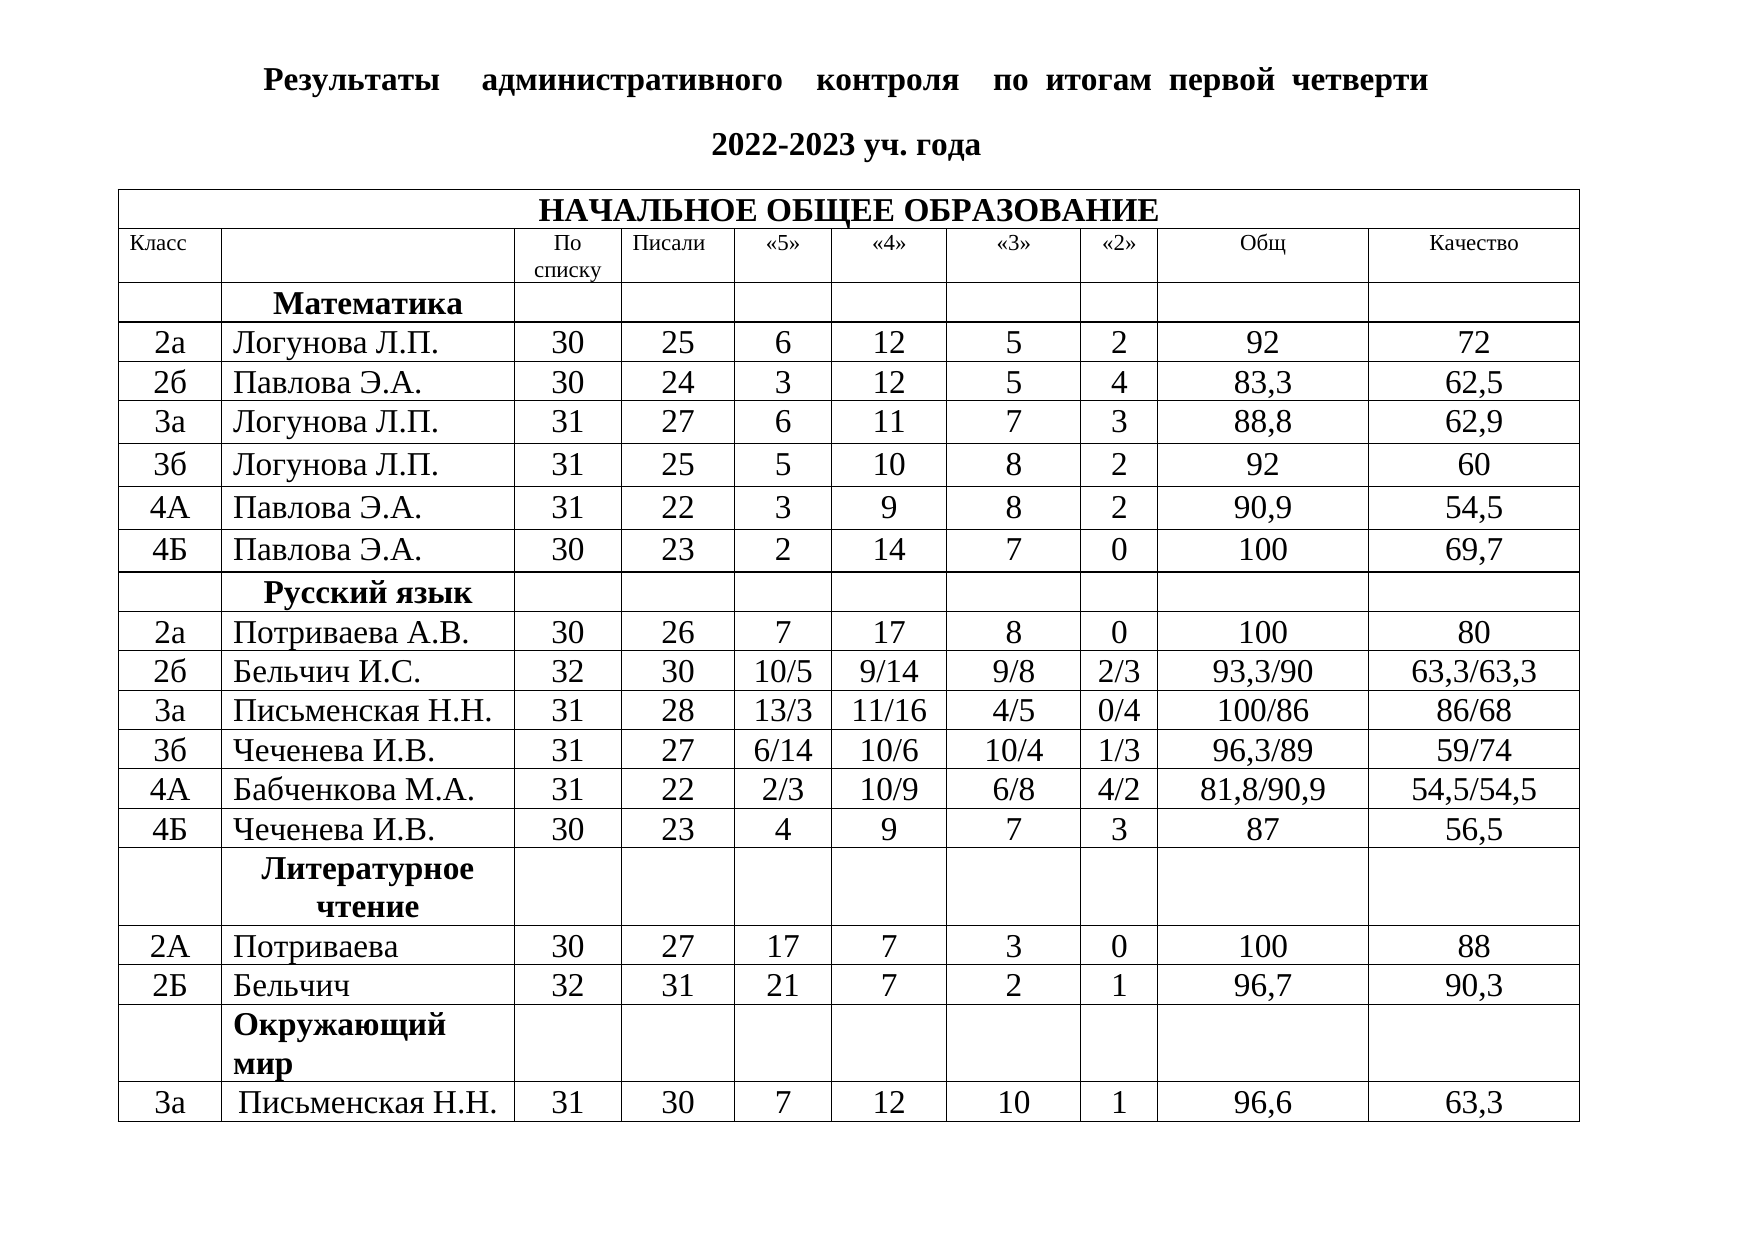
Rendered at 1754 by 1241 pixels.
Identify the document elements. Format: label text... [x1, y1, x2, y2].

table_cell 7 [832, 965, 946, 1003]
table_cell 5 [947, 323, 1080, 361]
table_cell 17 [735, 926, 831, 964]
table_cell 27 [622, 401, 734, 443]
table_cell 26 [622, 612, 734, 650]
table_cell Класс [119, 229, 221, 282]
table_cell 9 [832, 809, 946, 847]
table_cell 10/4 [947, 730, 1080, 768]
table_cell [947, 848, 1080, 925]
table_cell 54,5/54,5 [1369, 769, 1579, 808]
table_cell 9/8 [947, 651, 1080, 689]
table_cell 1/3 [1081, 730, 1157, 768]
table_cell Логунова Л.П. [222, 323, 514, 361]
table_cell «3» [947, 229, 1080, 282]
table_cell 3 [1081, 809, 1157, 847]
table_cell 12 [832, 362, 946, 400]
table_cell [515, 1005, 621, 1081]
table_cell [1369, 848, 1579, 925]
table_cell 4/5 [947, 691, 1080, 729]
table_cell 81,8/90,9 [1158, 769, 1368, 808]
table_cell Павлова Э.А. [222, 530, 514, 571]
table_cell 6/14 [735, 730, 831, 768]
table_cell 86/68 [1369, 691, 1579, 729]
table_cell Логунова Л.П. [222, 444, 514, 486]
table_cell [1158, 573, 1368, 611]
table_cell 3 [947, 926, 1080, 964]
table_cell 3 [735, 362, 831, 400]
table_cell Писали [622, 229, 734, 282]
table_cell [119, 283, 221, 321]
table_cell Логунова Л.П. [222, 401, 514, 443]
table_cell 12 [832, 323, 946, 361]
table_cell 10/6 [832, 730, 946, 768]
table_cell «5» [735, 229, 831, 282]
table_cell 10 [947, 1082, 1080, 1121]
table_cell 2 [735, 530, 831, 571]
table_cell 30 [622, 1082, 734, 1121]
table_cell 96,3/89 [1158, 730, 1368, 768]
table_cell «4» [832, 229, 946, 282]
table_cell 8 [947, 444, 1080, 486]
table_cell 8 [947, 612, 1080, 650]
table_cell 4/2 [1081, 769, 1157, 808]
table_cell 31 [515, 769, 621, 808]
table_cell 31 [515, 730, 621, 768]
table_cell Чеченева И.В. [222, 730, 514, 768]
table_cell [222, 229, 514, 282]
table_cell 31 [515, 1082, 621, 1121]
table_cell 11 [832, 401, 946, 443]
table_cell 23 [622, 530, 734, 571]
table_cell 83,3 [1158, 362, 1368, 400]
table_cell 7 [947, 809, 1080, 847]
table_cell 23 [622, 809, 734, 847]
table_cell Павлова Э.А. [222, 362, 514, 400]
table_cell 60 [1369, 444, 1579, 486]
table_cell 27 [622, 926, 734, 964]
table_cell Потриваева [222, 926, 514, 964]
table_cell 4А [119, 487, 221, 529]
table_cell [1081, 848, 1157, 925]
table_cell Русский язык [222, 573, 514, 611]
table_cell [832, 848, 946, 925]
table_cell [1081, 1005, 1157, 1081]
table_cell [1158, 1005, 1368, 1081]
table_cell 5 [735, 444, 831, 486]
table_cell 2б [119, 362, 221, 400]
table_cell 9 [832, 487, 946, 529]
table_cell Чеченева И.В. [222, 809, 514, 847]
table_cell 63,3/63,3 [1369, 651, 1579, 689]
table_cell 3а [119, 401, 221, 443]
table_cell 6 [735, 401, 831, 443]
table_cell 100 [1158, 530, 1368, 571]
table_cell 0/4 [1081, 691, 1157, 729]
table_cell 22 [622, 487, 734, 529]
table_cell Литературное чтение [222, 848, 514, 925]
table_cell Письменская Н.Н. [222, 1082, 514, 1121]
table_cell 2/3 [735, 769, 831, 808]
table_cell 22 [622, 769, 734, 808]
table_cell [515, 573, 621, 611]
table_cell 12 [832, 1082, 946, 1121]
table_cell [947, 1005, 1080, 1081]
table_cell «2» [1081, 229, 1157, 282]
table_cell 2 [1081, 444, 1157, 486]
table_cell Бельчич [222, 965, 514, 1003]
table_cell [622, 573, 734, 611]
table_cell [1369, 283, 1579, 321]
table_cell 31 [515, 487, 621, 529]
table_cell [1081, 573, 1157, 611]
table_cell [515, 283, 621, 321]
table_cell 13/3 [735, 691, 831, 729]
table_cell [735, 848, 831, 925]
table_cell 3б [119, 444, 221, 486]
table_cell 2Б [119, 965, 221, 1003]
table_cell 2а [119, 612, 221, 650]
table_cell 11/16 [832, 691, 946, 729]
table_cell 54,5 [1369, 487, 1579, 529]
table_cell 32 [515, 651, 621, 689]
table_cell 72 [1369, 323, 1579, 361]
table_cell 5 [947, 362, 1080, 400]
table_cell 3а [119, 1082, 221, 1121]
table_cell Бельчич И.С. [222, 651, 514, 689]
table_cell 96,7 [1158, 965, 1368, 1003]
table_cell 30 [515, 323, 621, 361]
text Результаты административного контроля по итогам первой четверти [162, 59, 1529, 97]
table_cell 10/9 [832, 769, 946, 808]
table_cell 88 [1369, 926, 1579, 964]
table_cell 31 [622, 965, 734, 1003]
table_cell [832, 283, 946, 321]
table_cell 3б [119, 730, 221, 768]
table_cell 2А [119, 926, 221, 964]
table_cell 7 [947, 401, 1080, 443]
table_cell 2 [947, 965, 1080, 1003]
table_cell [735, 573, 831, 611]
table_cell [119, 848, 221, 925]
table_cell 6 [735, 323, 831, 361]
table_cell [735, 1005, 831, 1081]
table_cell [1369, 573, 1579, 611]
table_cell 27 [622, 730, 734, 768]
table_cell [1081, 283, 1157, 321]
table_cell 90,9 [1158, 487, 1368, 529]
table_cell 62,5 [1369, 362, 1579, 400]
table_cell 100/86 [1158, 691, 1368, 729]
table_cell 62,9 [1369, 401, 1579, 443]
table_cell 59/74 [1369, 730, 1579, 768]
table_cell 8 [947, 487, 1080, 529]
table_cell [832, 573, 946, 611]
table_cell 30 [515, 926, 621, 964]
table_cell 90,3 [1369, 965, 1579, 1003]
table_cell 7 [832, 926, 946, 964]
table_cell 2 [1081, 323, 1157, 361]
table_cell [119, 1005, 221, 1081]
table_cell 0 [1081, 530, 1157, 571]
table_cell 31 [515, 691, 621, 729]
table_cell Математика [222, 283, 514, 321]
table_cell Потриваева А.В. [222, 612, 514, 650]
table_cell 0 [1081, 926, 1157, 964]
table_cell 31 [515, 401, 621, 443]
table_cell 88,8 [1158, 401, 1368, 443]
table_cell 93,3/90 [1158, 651, 1368, 689]
table_cell Качество [1369, 229, 1579, 282]
table_cell 100 [1158, 926, 1368, 964]
table_cell 2/3 [1081, 651, 1157, 689]
text 2022-2023 уч. года [162, 124, 1529, 162]
table_header НАЧАЛЬНОЕ ОБЩЕЕ ОБРАЗОВАНИЕ [119, 190, 1579, 228]
table_cell [832, 1005, 946, 1081]
table_cell 10 [832, 444, 946, 486]
table_cell 87 [1158, 809, 1368, 847]
table_cell 14 [832, 530, 946, 571]
table_cell 31 [515, 444, 621, 486]
table_cell Окружающий мир [222, 1005, 514, 1081]
table_cell [622, 1005, 734, 1081]
table_cell 30 [515, 362, 621, 400]
table_cell 30 [515, 612, 621, 650]
table_cell 30 [622, 651, 734, 689]
table_cell [622, 848, 734, 925]
table_cell 1 [1081, 965, 1157, 1003]
table_cell 92 [1158, 444, 1368, 486]
table_cell 25 [622, 444, 734, 486]
table_cell 4Б [119, 530, 221, 571]
table_cell 10/5 [735, 651, 831, 689]
table_cell 3 [1081, 401, 1157, 443]
table_cell 32 [515, 965, 621, 1003]
table_cell 4Б [119, 809, 221, 847]
table_cell 96,6 [1158, 1082, 1368, 1121]
table_cell 3 [735, 487, 831, 529]
table_cell 69,7 [1369, 530, 1579, 571]
table_cell По списку [515, 229, 621, 282]
table_cell 80 [1369, 612, 1579, 650]
table_cell 63,3 [1369, 1082, 1579, 1121]
table_cell [1158, 848, 1368, 925]
table_cell 4 [735, 809, 831, 847]
table_cell Письменская Н.Н. [222, 691, 514, 729]
table_cell 17 [832, 612, 946, 650]
table_cell 2 [1081, 487, 1157, 529]
table_cell 92 [1158, 323, 1368, 361]
table_cell 21 [735, 965, 831, 1003]
table_cell [1158, 283, 1368, 321]
table_cell 2б [119, 651, 221, 689]
table_cell 7 [947, 530, 1080, 571]
table_cell [515, 848, 621, 925]
table_cell 7 [735, 1082, 831, 1121]
table_cell 30 [515, 809, 621, 847]
table_cell [947, 283, 1080, 321]
table_cell [735, 283, 831, 321]
table_cell 6/8 [947, 769, 1080, 808]
table_cell 28 [622, 691, 734, 729]
table_cell [622, 283, 734, 321]
table_cell [119, 573, 221, 611]
table_cell 4 [1081, 362, 1157, 400]
table_cell [1369, 1005, 1579, 1081]
table_cell 9/14 [832, 651, 946, 689]
table_cell 0 [1081, 612, 1157, 650]
table_cell 2а [119, 323, 221, 361]
table_cell Павлова Э.А. [222, 487, 514, 529]
table_cell [947, 573, 1080, 611]
table_cell 4А [119, 769, 221, 808]
table_cell 1 [1081, 1082, 1157, 1121]
table_cell 56,5 [1369, 809, 1579, 847]
table_cell 25 [622, 323, 734, 361]
table_cell 7 [735, 612, 831, 650]
table_cell 3а [119, 691, 221, 729]
table_cell Общ [1158, 229, 1368, 282]
table_cell Бабченкова М.А. [222, 769, 514, 808]
table_cell 100 [1158, 612, 1368, 650]
table_cell 30 [515, 530, 621, 571]
table_cell 24 [622, 362, 734, 400]
